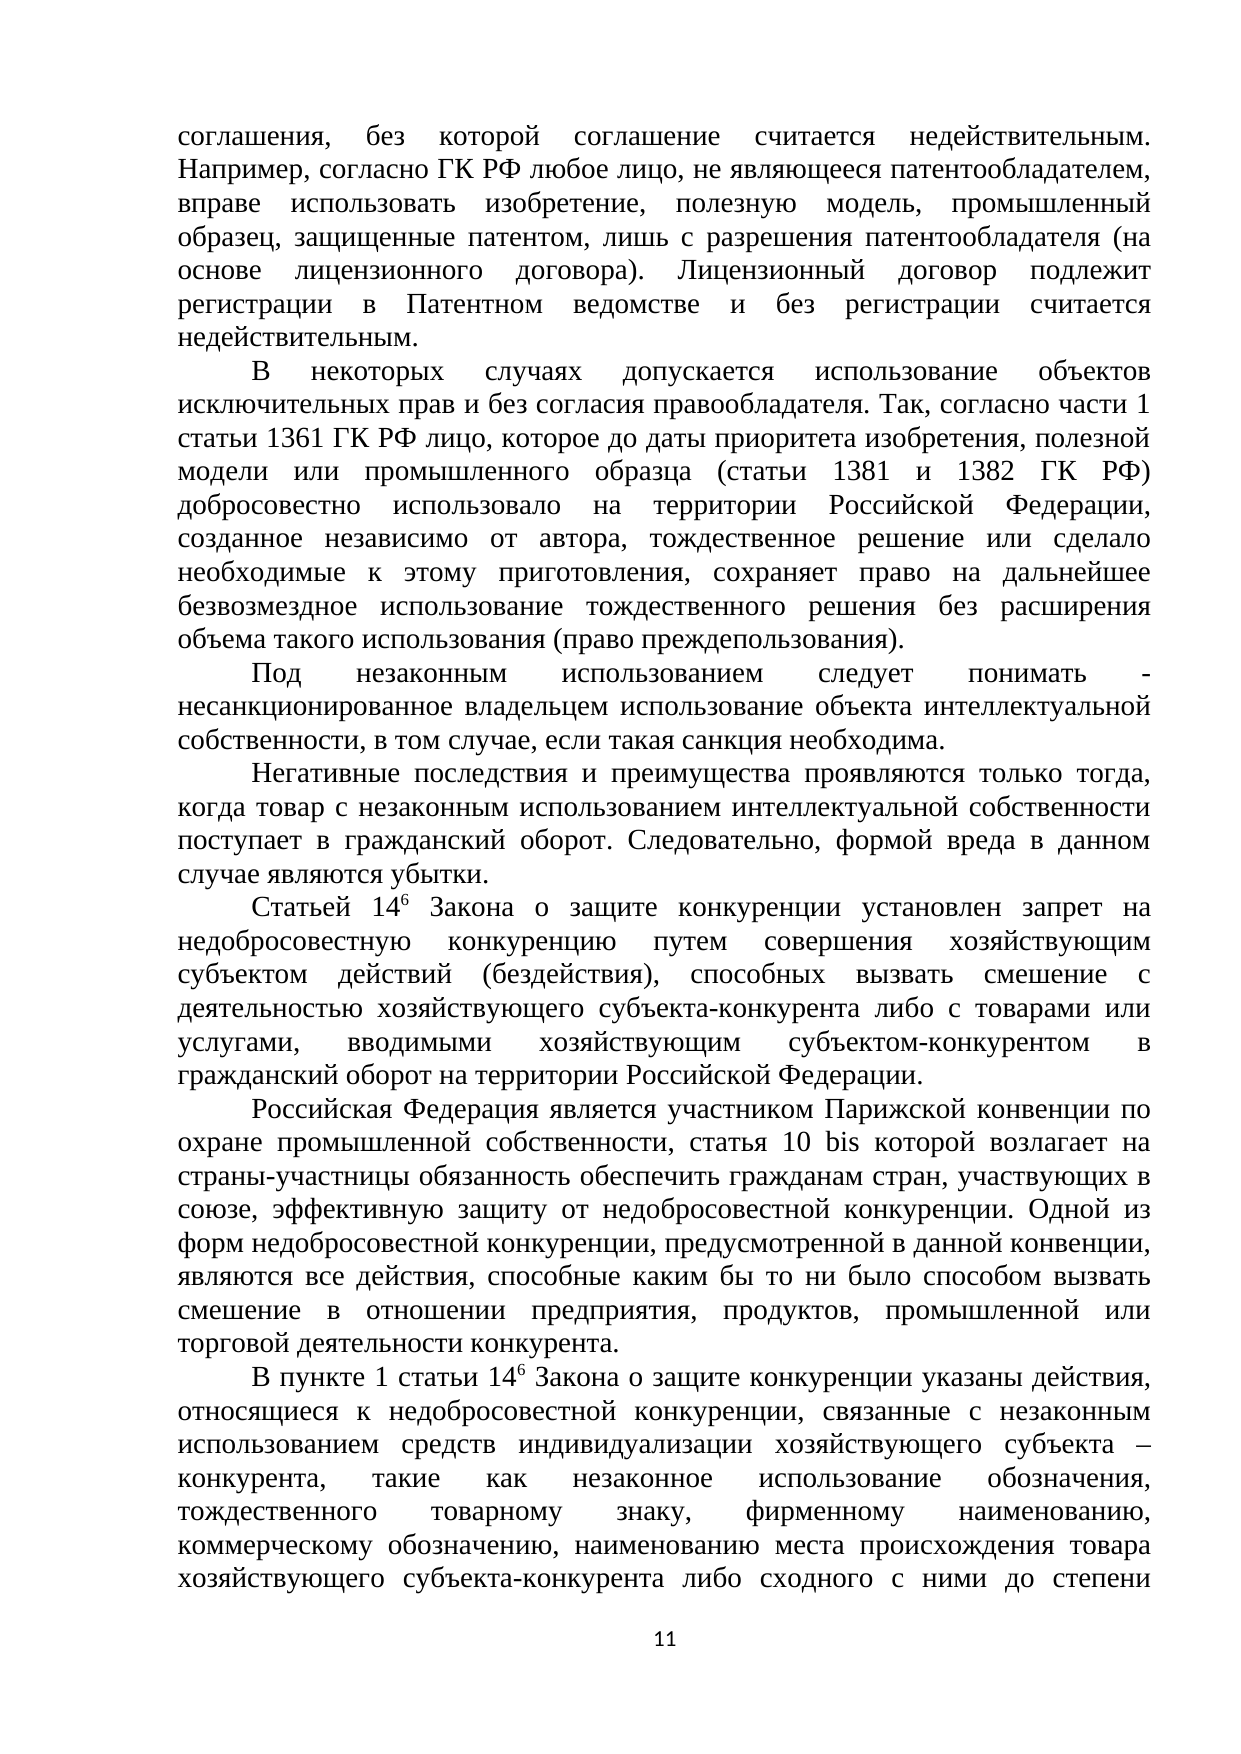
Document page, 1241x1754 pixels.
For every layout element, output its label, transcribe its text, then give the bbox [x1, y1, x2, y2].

text В некоторых случаях допускается использование объектов исключительных прав и без согласия правообладателя. Так, согласно части 1 статьи 1361 ГК РФ лицо, которое до даты приоритета изобретения, полезной модели или промышленного образца (статьи 1381 и 1382 ГК РФ) добросовестно использовало на территории Российской Федерации, созданное независимо от автора, тождественное решение или сделало необходимые к этому приготовления, сохраняет право на дальнейшее безвозмездное использование тождественного решения без расширения объема такого использования (право преждепользования). [177, 353, 1152, 655]
text Статьей 146 Закона о защите конкуренции установлен запрет на недобросовестную конкуренцию путем совершения хозяйствующим субъектом действий (бездействия), способных вызвать смешение с деятельностью хозяйствующего субъекта-конкурента либо с товарами или услугами, вводимыми хозяйствующим субъектом-конкурентом в гражданский оборот на территории Российской Федерации. [177, 889, 1152, 1091]
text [177, 118, 1152, 353]
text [177, 1359, 1152, 1594]
text Негативные последствия и преимущества проявляются только тогда, когда товар с незаконным использованием интеллектуальной собственности поступает в гражданский оборот. Следовательно, формой вреда в данном случае являются убытки. [177, 755, 1152, 889]
text Под незаконным использованием следует понимать - несанкционированное владельцем использование объекта интеллектуальной собственности, в том случае, если такая санкция необходима. [177, 655, 1152, 755]
text Российская Федерация является участником Парижской конвенции по охране промышленной собственности, статья 10 bis которой возлагает на страны-участницы обязанность обеспечить гражданам стран, участвующих в союзе, эффективную защиту от недобросовестной конкуренции. Одной из форм недобросовестной конкуренции, предусмотренной в данной конвенции, являются все действия, способные каким бы то ни было способом вызвать смешение в отношении предприятия, продуктов, промышленной или торговой деятельности конкурента. [177, 1091, 1152, 1359]
